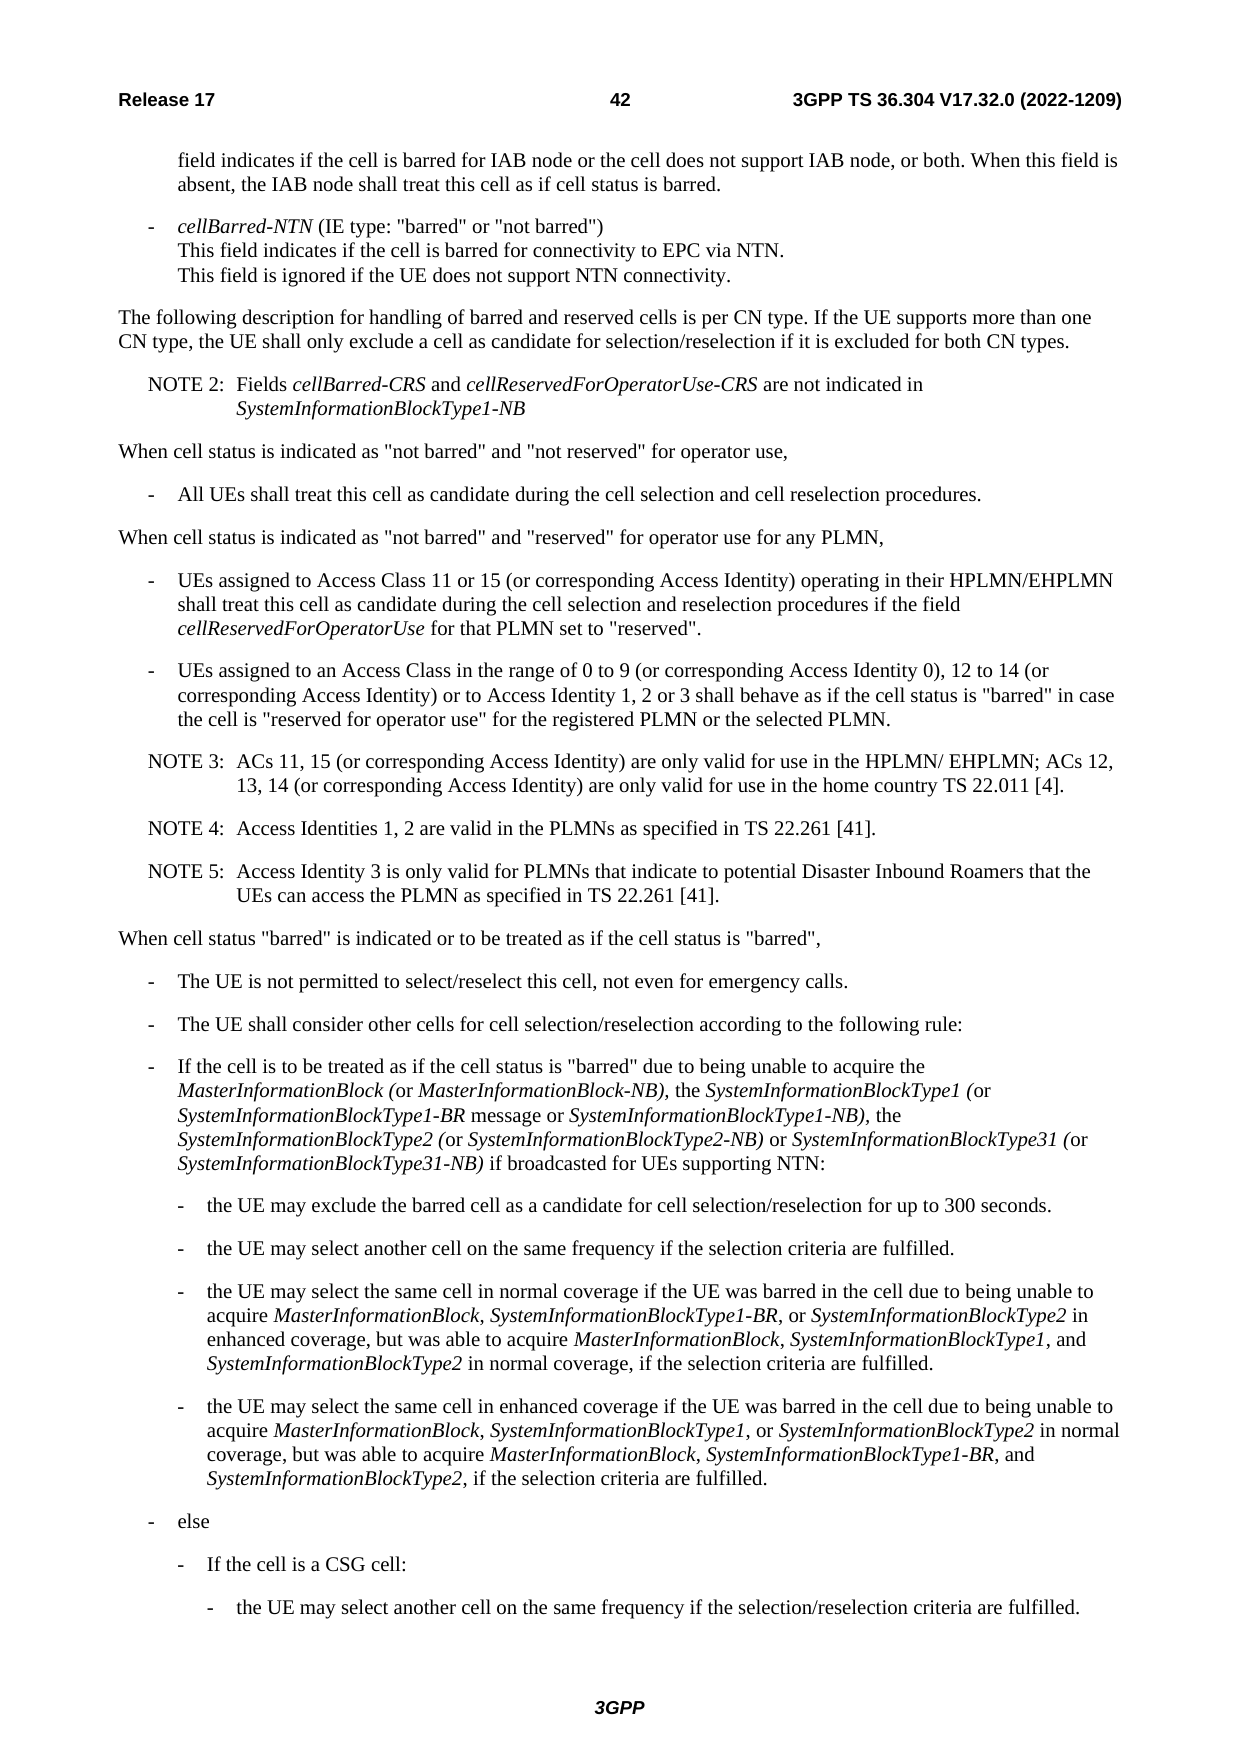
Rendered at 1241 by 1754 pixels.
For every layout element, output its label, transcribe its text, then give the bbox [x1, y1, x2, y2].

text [148, 147, 1122, 196]
text When cell status "barred" is indicated or to be treated as if the cell status is "barred", [118, 926, 1122, 950]
text NOTE 3: ACs 11, 15 (or corresponding Access Identity) are only valid for use in the HPLMN/ EHPLMN; ACs 12, 13, 14 (or corresponding Access Identity) are only valid for use in the home country TS 22.011 [4]. [148, 749, 1122, 797]
text - else [148, 1509, 1122, 1533]
text NOTE 2: Fields cellBarred-CRS and cellReservedForOperatorUse-CRS are not indicated in SystemInformationBlockType1-NB [148, 372, 1122, 420]
text - the UE may exclude the barred cell as a candidate for cell selection/reselection for up to 300 seconds. [177, 1193, 1122, 1217]
text - All UEs shall treat this cell as candidate during the cell selection and cell reselection procedures. [148, 482, 1122, 506]
text NOTE 4: Access Identities 1, 2 are valid in the PLMNs as specified in TS 22.261 [41]. [148, 816, 1122, 840]
text When cell status is indicated as "not barred" and "reserved" for operator use for any PLMN, [118, 525, 1122, 549]
text - the UE may select another cell on the same frequency if the selection/reselection criteria are fulfilled. [207, 1595, 1122, 1619]
text - the UE may select the same cell in normal coverage if the UE was barred in the cell due to being unable to acquire MasterInformationBlock, SystemInformationBlockType1-BR, or SystemInformationBlockType2 in enhanced coverage, but was able to acquire MasterInformationBlock, SystemInformationBlockType1, and SystemInformationBlockType2 in normal coverage, if the selection criteria are fulfilled. [177, 1279, 1122, 1375]
text - If the cell is a CSG cell: [177, 1552, 1122, 1576]
text - the UE may select the same cell in enhanced coverage if the UE was barred in the cell due to being unable to acquire MasterInformationBlock, SystemInformationBlockType1, or SystemInformationBlockType2 in normal coverage, but was able to acquire MasterInformationBlock, SystemInformationBlockType1-BR, and SystemInformationBlockType2, if the selection criteria are fulfilled. [177, 1394, 1122, 1490]
text NOTE 5: Access Identity 3 is only valid for PLMNs that indicate to potential Disaster Inbound Roamers that the UEs can access the PLMN as specified in TS 22.261 [41]. [148, 859, 1122, 907]
text - UEs assigned to an Access Class in the range of 0 to 9 (or corresponding Access Identity 0), 12 to 14 (or corresponding Access Identity) or to Access Identity 1, 2 or 3 shall behave as if the cell status is "barred" in case the cell is "reserved for operator use" for the registered PLMN or the selected PLMN. [148, 658, 1122, 731]
text - The UE is not permitted to select/reselect this cell, not even for emergency calls. [148, 969, 1122, 993]
text - UEs assigned to Access Class 11 or 15 (or corresponding Access Identity) operating in their HPLMN/EHPLMN shall treat this cell as candidate during the cell selection and reselection procedures if the field cellReservedForOperatorUse for that PLMN set to "reserved". [148, 567, 1122, 640]
text When cell status is indicated as "not barred" and "not reserved" for operator use, [118, 439, 1122, 463]
text - the UE may select another cell on the same frequency if the selection criteria are fulfilled. [177, 1236, 1122, 1260]
text - The UE shall consider other cells for cell selection/reselection according to the following rule: [148, 1012, 1122, 1036]
text - cellBarred-NTN (IE type: "barred" or "not barred") This field indicates if the cell is barred for connectivity to EPC via NTN. This field is ignored if the UE does not support NTN connectivity. [148, 214, 1122, 287]
text The following description for handling of barred and reserved cells is per CN type. If the UE supports more than one CN type, the UE shall only exclude a cell as candidate for selection/reselection if it is excluded for both CN types. [118, 305, 1122, 353]
text - If the cell is to be treated as if the cell status is "barred" due to being unable to acquire the MasterInformationBlock (or MasterInformationBlock-NB), the SystemInformationBlockType1 (or SystemInformationBlockType1-BR message or SystemInformationBlockType1-NB), the SystemInformationBlockType2 (or SystemInformationBlockType2-NB) or SystemInformationBlockType31 (or SystemInformationBlockType31-NB) if broadcasted for UEs supporting NTN: [148, 1054, 1122, 1175]
